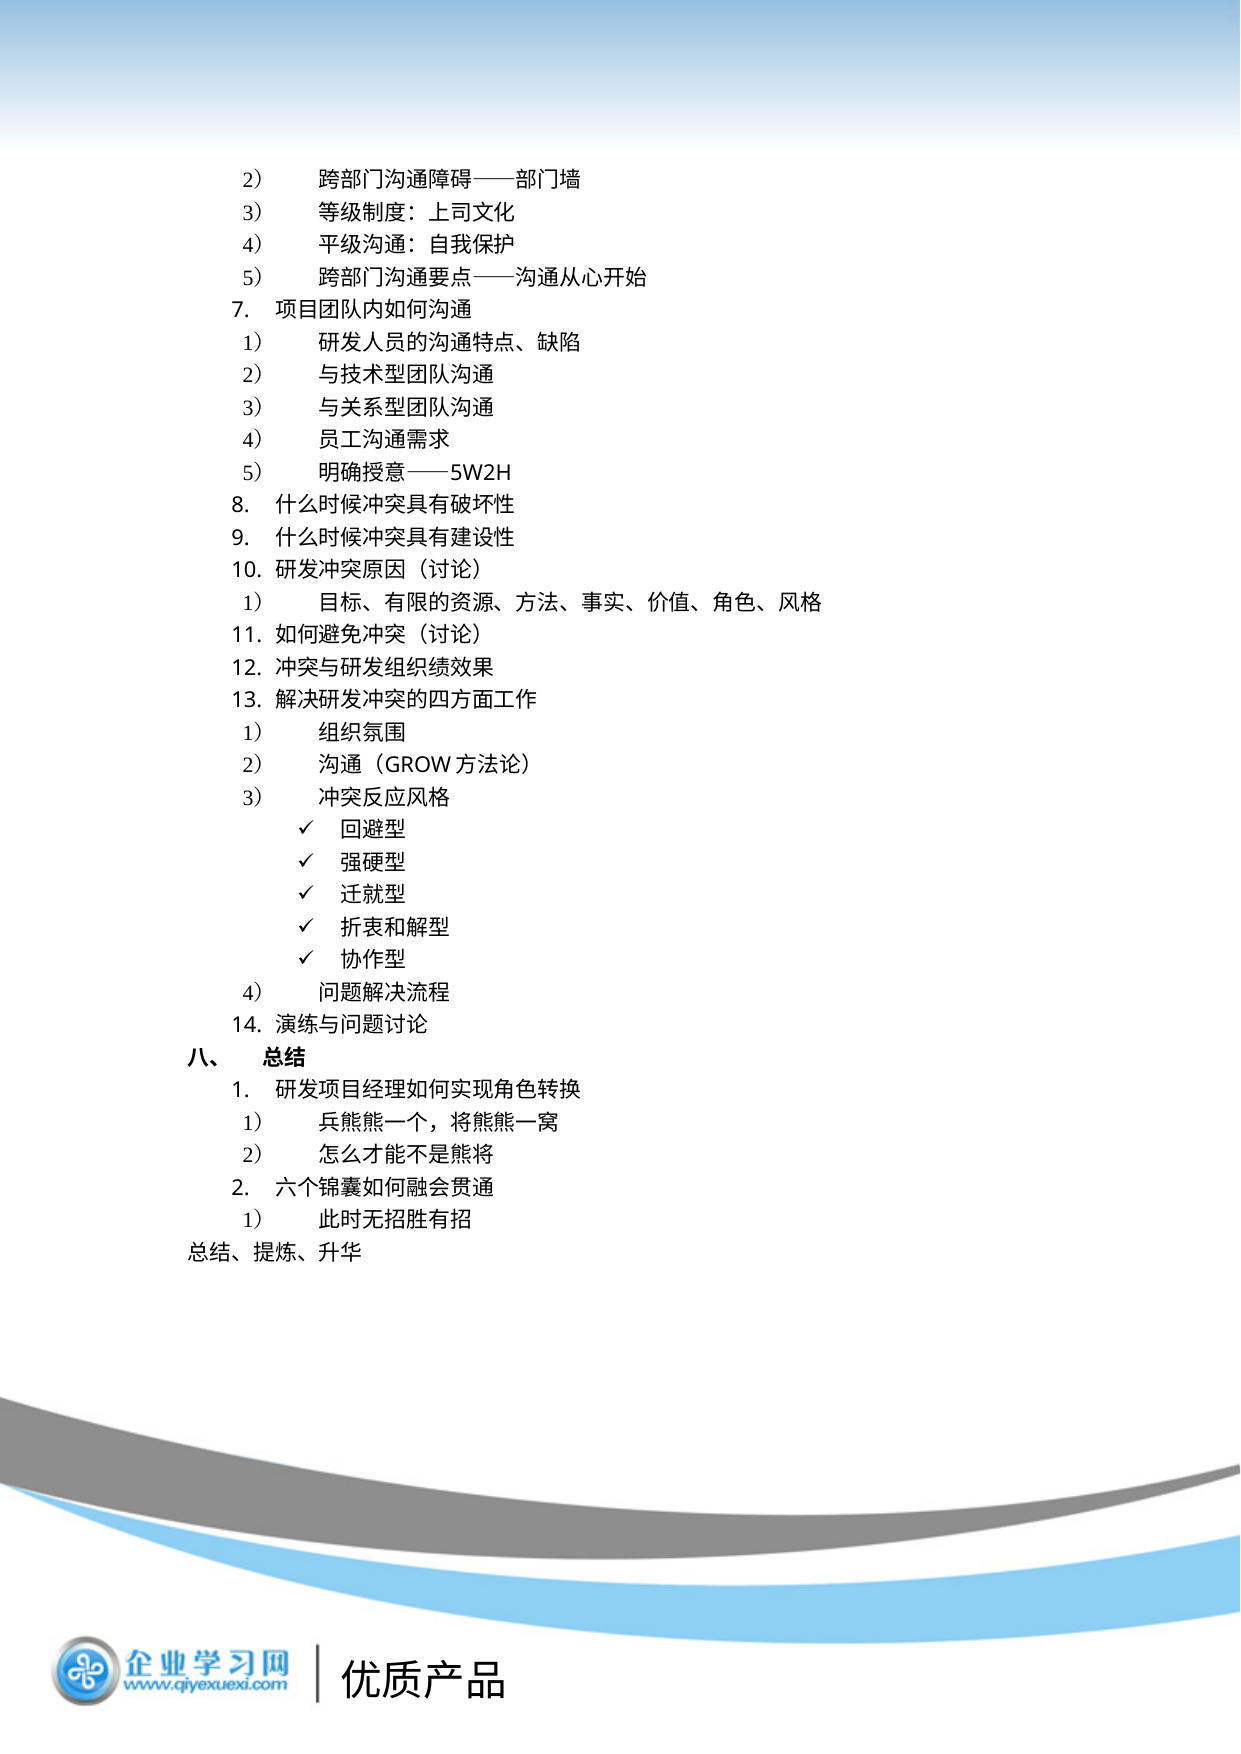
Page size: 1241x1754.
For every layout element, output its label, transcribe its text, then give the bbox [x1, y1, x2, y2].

list 六个锦囊如何融会贯通 [231, 1169, 1053, 1202]
list 项目团队内如何沟通 [231, 292, 1053, 324]
list 强硬型 [297, 844, 1053, 877]
list 平级沟通：自我保护 [275, 227, 1053, 259]
list 兵熊熊一个，将熊熊一窝 [275, 1104, 1053, 1137]
picture [0, 0, 1241, 1754]
list 如何避免冲突（讨论） [231, 617, 1053, 649]
list 与关系型团队沟通 [275, 389, 1053, 422]
list 冲突与研发组织绩效果 [231, 649, 1053, 682]
text 总结、提炼、升华 [187, 1234, 1053, 1267]
list 跨部门沟通要点——沟通从心开始 [275, 259, 1053, 292]
list 等级制度：上司文化 [275, 194, 1053, 227]
list 冲突反应风格 [275, 779, 1053, 812]
list 研发人员的沟通特点、缺陷 [275, 324, 1053, 357]
list 组织氛围 [275, 714, 1053, 747]
list 什么时候冲突具有破坏性 [231, 487, 1053, 519]
list 员工沟通需求 [275, 422, 1053, 454]
list 解决研发冲突的四方面工作 [231, 682, 1053, 714]
list 折衷和解型 [297, 909, 1053, 942]
list 问题解决流程 [275, 974, 1053, 1007]
list 总结 [187, 1039, 1053, 1072]
list 回避型 [297, 812, 1053, 844]
list 怎么才能不是熊将 [275, 1137, 1053, 1169]
list 研发冲突原因（讨论） [231, 552, 1053, 584]
list 研发项目经理如何实现角色转换 [231, 1072, 1053, 1104]
list 跨部门沟通障碍——部门墙 [275, 162, 1053, 194]
list 目标、有限的资源、方法、事实、价值、角色、风格 [275, 584, 1053, 617]
list 此时无招胜有招 [275, 1202, 1053, 1234]
list 协作型 [297, 942, 1053, 974]
list 什么时候冲突具有建设性 [231, 519, 1053, 552]
list 与技术型团队沟通 [275, 357, 1053, 389]
list 沟通（GROW方法论） [275, 747, 1053, 779]
list 演练与问题讨论 [231, 1007, 1053, 1039]
list 迁就型 [297, 877, 1053, 909]
list 明确授意——5W2H [275, 454, 1053, 487]
